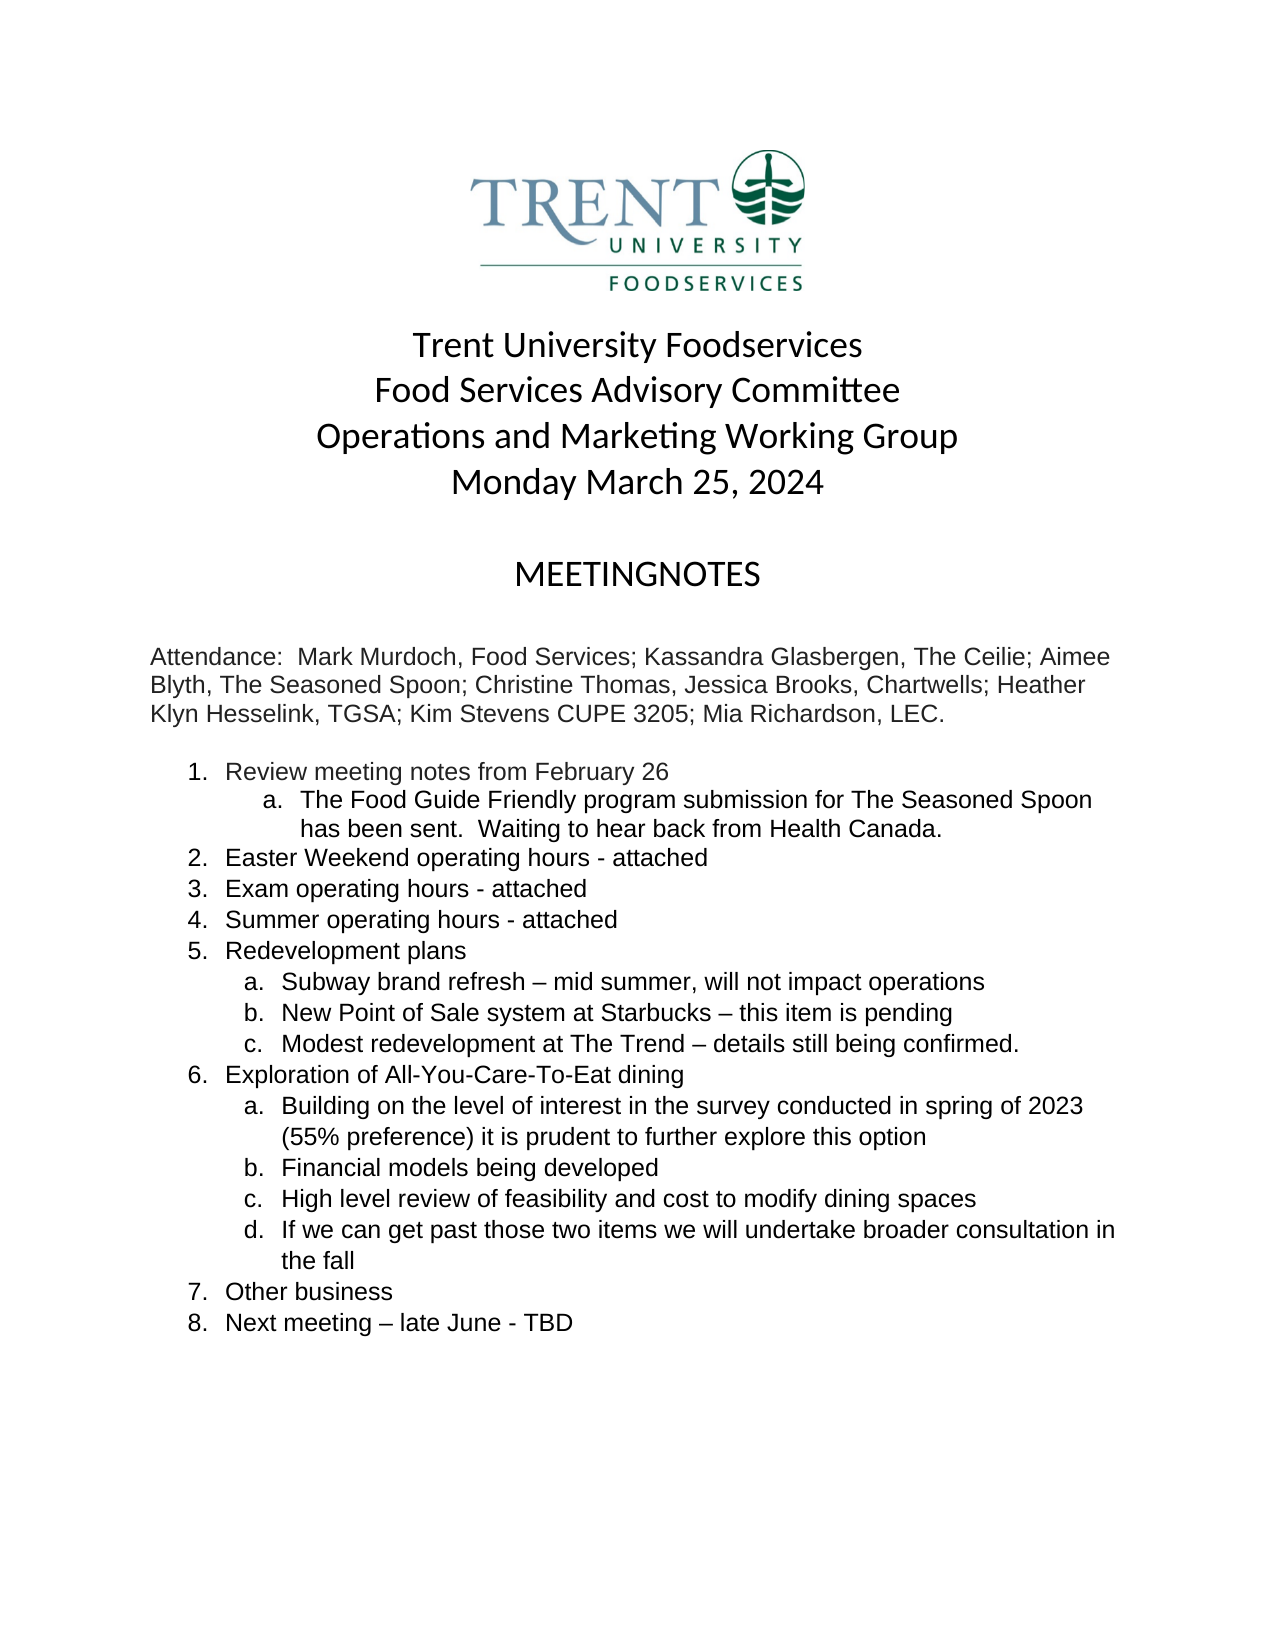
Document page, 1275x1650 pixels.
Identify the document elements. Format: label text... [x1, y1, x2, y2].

list Financial models being developed [244, 1153, 1125, 1182]
list New Point of Sale system at Starbucks – this item is pending [244, 998, 1125, 1027]
text Food Services Advisory Committee [150, 366, 1125, 412]
text Attendance: Mark Murdoch, Food Services; Kassandra Glasbergen, The Ceilie; Aimee Blyth, The Seasoned Spoon; Christine Thomas, Jessica Brooks, Chartwells; Heather Klyn Hesselink, TGSA; Kim Stevens CUPE 3205; Mia Richardson, LEC. [150, 641, 1125, 728]
list Building on the level of interest in the survey conducted in spring of 2023 (55% preference) it is prudent to further explore this option [244, 1091, 1125, 1151]
list If we can get past those two items we will undertake broader consultation in the fall [244, 1215, 1125, 1275]
text Operations and Marketing Working Group [150, 412, 1125, 458]
list Summer operating hours - attached [187, 905, 1125, 933]
list Next meeting – late June - TBD [187, 1308, 1125, 1337]
list Review meeting notes from February 26 [187, 756, 1125, 785]
text Monday March 25, 2024 [150, 458, 1125, 504]
list Subway brand refresh – mid summer, will not impact operations [244, 967, 1125, 996]
list Modest redevelopment at The Trend – details still being confirmed. [244, 1029, 1125, 1058]
text MEETINGNOTES [150, 550, 1125, 596]
list Other business [187, 1277, 1125, 1306]
text Trent University Foodservices [150, 321, 1125, 366]
list Exploration of All-You-Care-To-Eat dining [187, 1060, 1125, 1089]
list Easter Weekend operating hours - attached [187, 843, 1125, 871]
picture [470, 150, 805, 291]
list The Food Guide Friendly program submission for The Seasoned Spoon has been sent. Waiting to hear back from Health Canada. [262, 785, 1125, 843]
list High level review of feasibility and cost to modify dining spaces [244, 1184, 1125, 1213]
list Exam operating hours - attached [187, 874, 1125, 902]
list Redevelopment plans [187, 936, 1125, 964]
